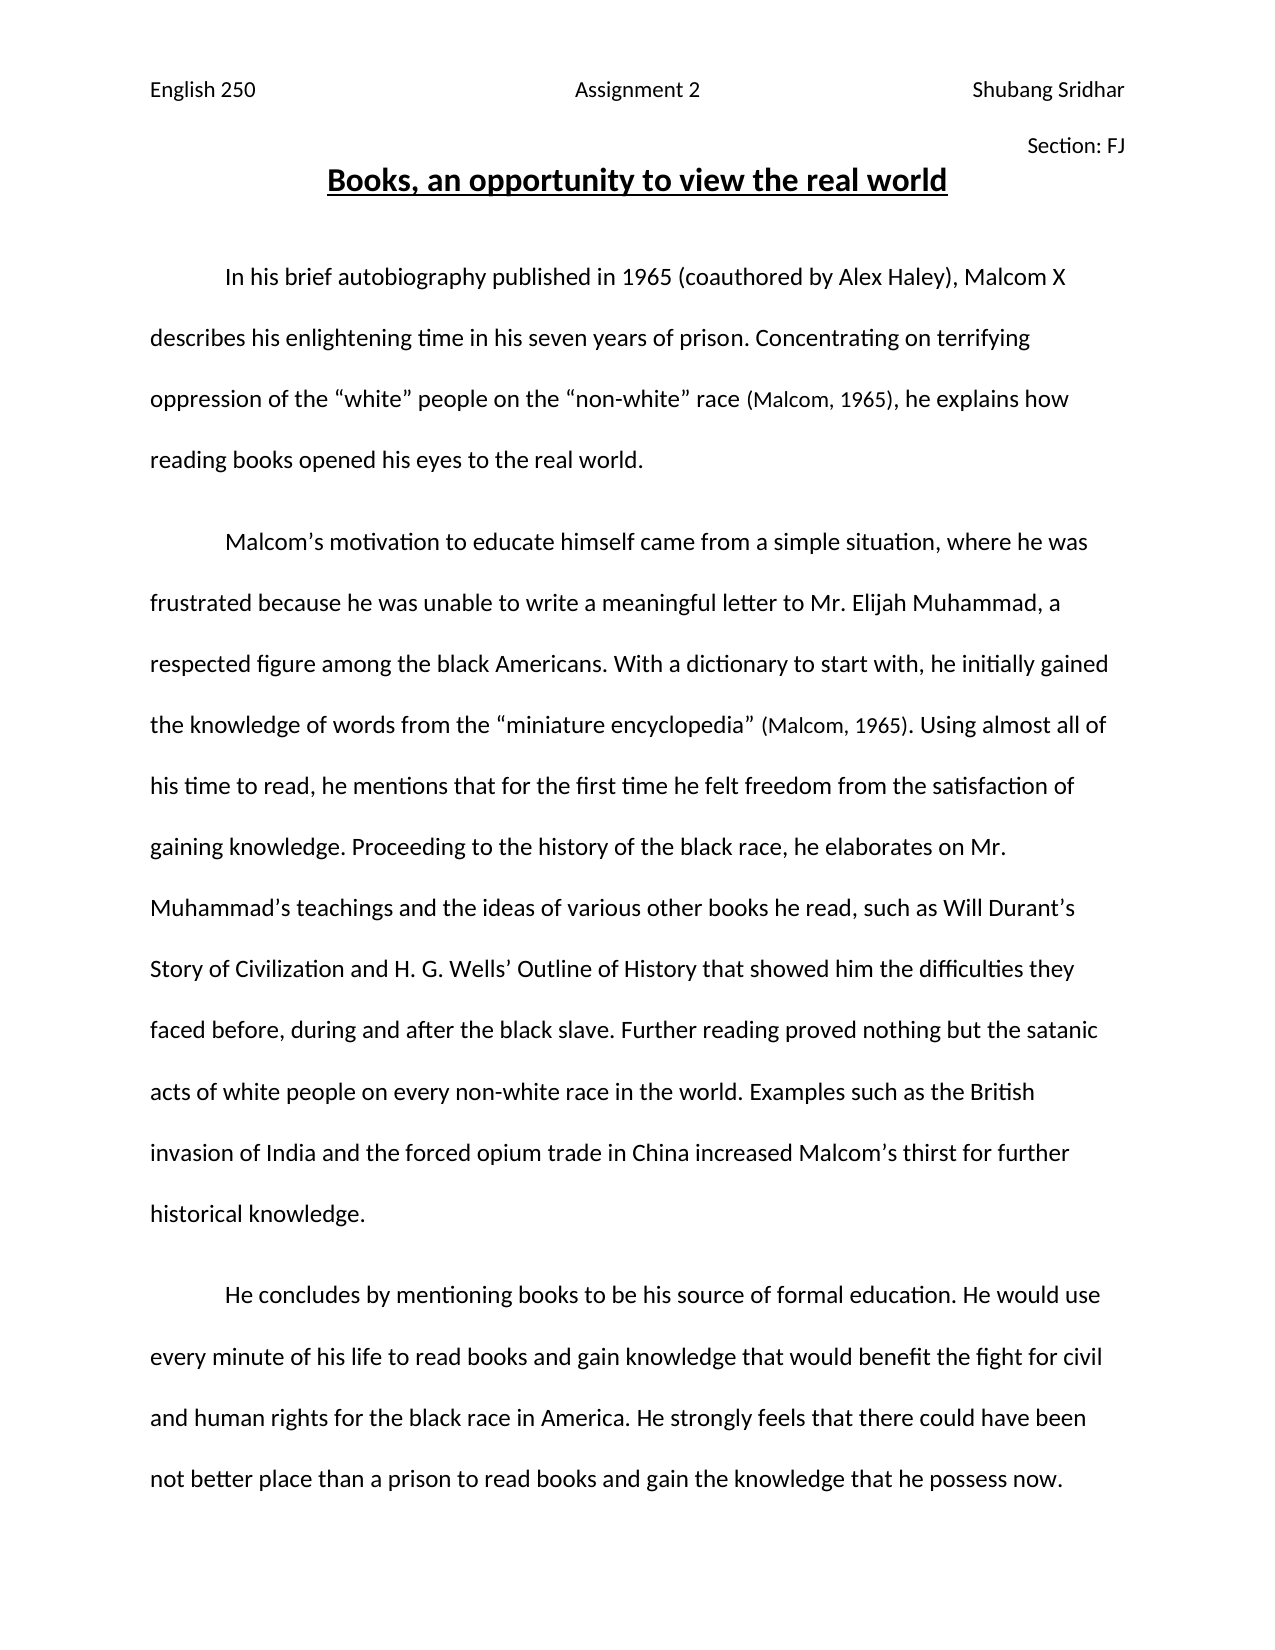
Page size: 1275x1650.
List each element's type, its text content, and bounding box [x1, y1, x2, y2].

text Malcom’s motivation to educate himself came from a simple situation, where he was frustrated because he was unable to write a meaningful letter to Mr. Elijah Muhammad, a respected figure among the black Americans. With a dictionary to start with, he initially gained the knowledge of words from the “miniature encyclopedia” (Malcom, 1965). Using almost all of his time to read, he mentions that for the first time he felt freedom from the satisfaction of gaining knowledge. Proceeding to the history of the black race, he elaborates on Mr. Muhammad’s teachings and the ideas of various other books he read, such as Will Durant’s Story of Civilization and H. G. Wells’ Outline of History that showed him the difficulties they faced before, during and after the black slave. Further reading proved nothing but the satanic acts of white people on every non-white race in the world. Examples such as the British invasion of India and the forced opium trade in China increased Malcom’s thirst for further historical knowledge. [150, 526, 1125, 1228]
text He concludes by mentioning books to be his source of formal education. He would use every minute of his life to read books and gain knowledge that would benefit the fight for civil and human rights for the black race in America. He strongly feels that there could have been not better place than a prison to read books and gain the knowledge that he possess now. [150, 1280, 1125, 1493]
text In his brief autobiography published in 1965 (coauthored by Alex Haley), Malcom X describes his enlightening time in his seven years of prison. Concentrating on terrifying oppression of the “white” people on the “non-white” race (Malcom, 1965), he explains how reading books opened his eyes to the real world. [150, 261, 1125, 475]
text Books, an opportunity to view the real world [150, 159, 1125, 200]
